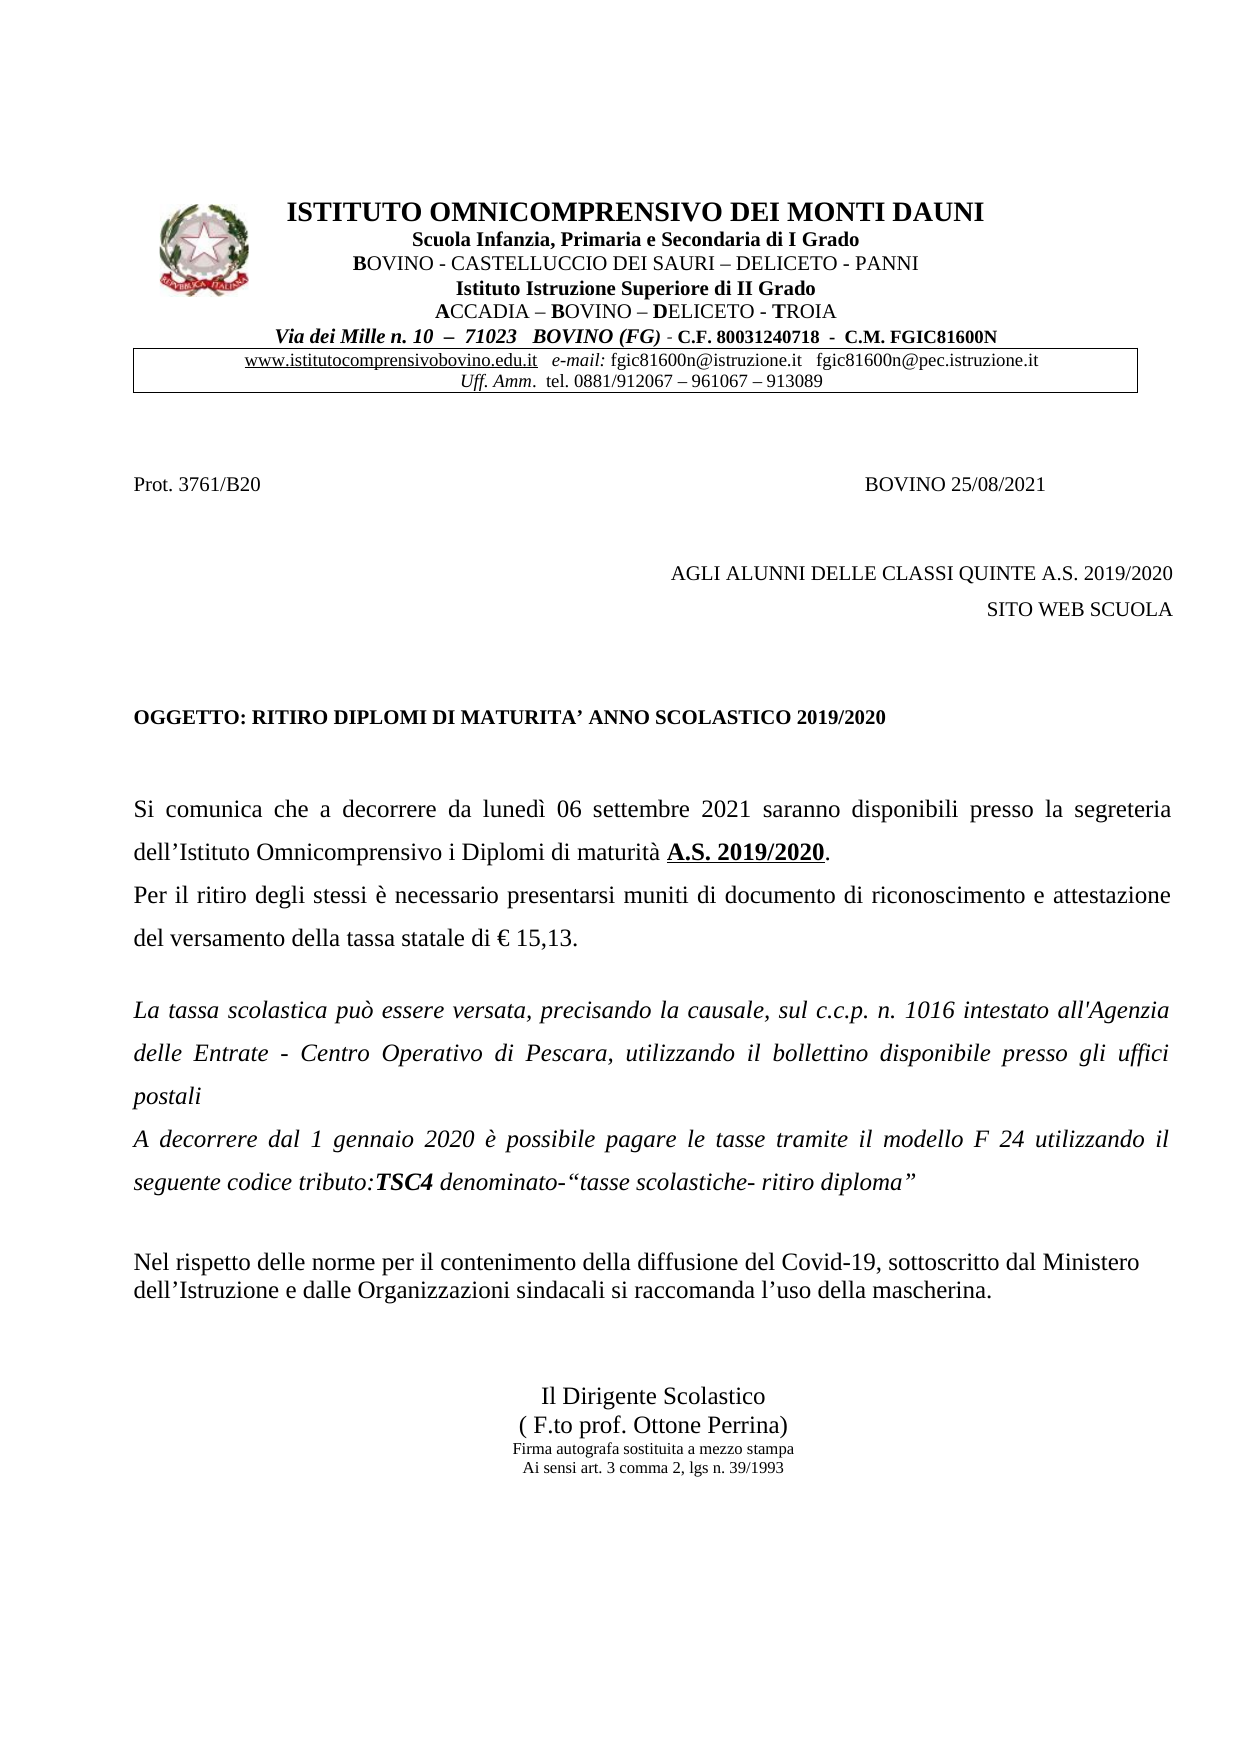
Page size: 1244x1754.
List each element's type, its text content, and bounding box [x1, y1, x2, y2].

table_cell www.istitutocomprensivobovino.edu.it e-mail: fgic81600n@istruzione.it fgic81600n@pec.istruzione.it Uff. Amm. tel. 0881/912067 – 961067 – 913089 [134, 349, 1137, 392]
text Nel rispetto delle norme per il contenimento della diffusione del Covid-19, sottoscritto dal Ministero dell’Istruzione e dalle Organizzazioni sindacali si raccomanda l’uso della mascherina. [133, 1247, 1173, 1304]
text La tassa scolastica può essere versata, precisando la causale, sul c.c.p. n. 1016 intestato all'Agenzia delle Entrate - Centro Operativo di Pescara, utilizzando il bollettino disponibile presso gli uffici postali [133, 995, 1173, 1110]
picture [159, 204, 249, 297]
text Si comunica che a decorrere da lunedì 06 settembre 2021 saranno disponibili presso la segreteria dell’Istituto Omnicomprensivo i Diplomi di maturità A.S. 2019/2020. [133, 794, 1173, 866]
text Prot. 3761/B20 BOVINO 25/08/2021 [133, 471, 1173, 496]
text Ai sensi art. 3 comma 2, lgs n. 39/1993 [133, 1458, 1173, 1477]
text SITO WEB SCUOLA [133, 597, 1173, 621]
text Per il ritiro degli stessi è necessario presentarsi muniti di documento di riconoscimento e attestazione del versamento della tassa statale di € 15,13. [133, 880, 1173, 952]
table_header ISTITUTO OMNICOMPRENSIVO DEI MONTI DAUNI Scuola Infanzia, Primaria e Secondaria di I Grado BOVINO - CASTELLUCCIO DEI SAURI – DELICETO - PANNI Istituto Istruzione Superiore di II Grado ACCADIA – BOVINO – DELICETO - TROIA Via dei Mille n. 10 – 71023 BOVINO (FG) - C.F. 80031240718 - C.M. FGIC81600N [249, 163, 1137, 348]
text A decorrere dal 1 gennaio 2020 è possibile pagare le tasse tramite il modello F 24 utilizzando il seguente codice tributo:TSC4 denominato-“tasse scolastiche- ritiro diploma” [133, 1124, 1173, 1196]
text AGLI ALUNNI DELLE CLASSI QUINTE A.S. 2019/2020 [133, 561, 1173, 585]
text OGGETTO: RITIRO DIPLOMI DI MATURITA’ ANNO SCOLASTICO 2019/2020 [133, 705, 1173, 729]
text Il Dirigente Scolastico [133, 1381, 1173, 1410]
text Firma autografa sostituita a mezzo stampa [133, 1438, 1173, 1458]
text ( F.to prof. Ottone Perrina) [133, 1410, 1173, 1438]
table_header [133, 163, 248, 348]
